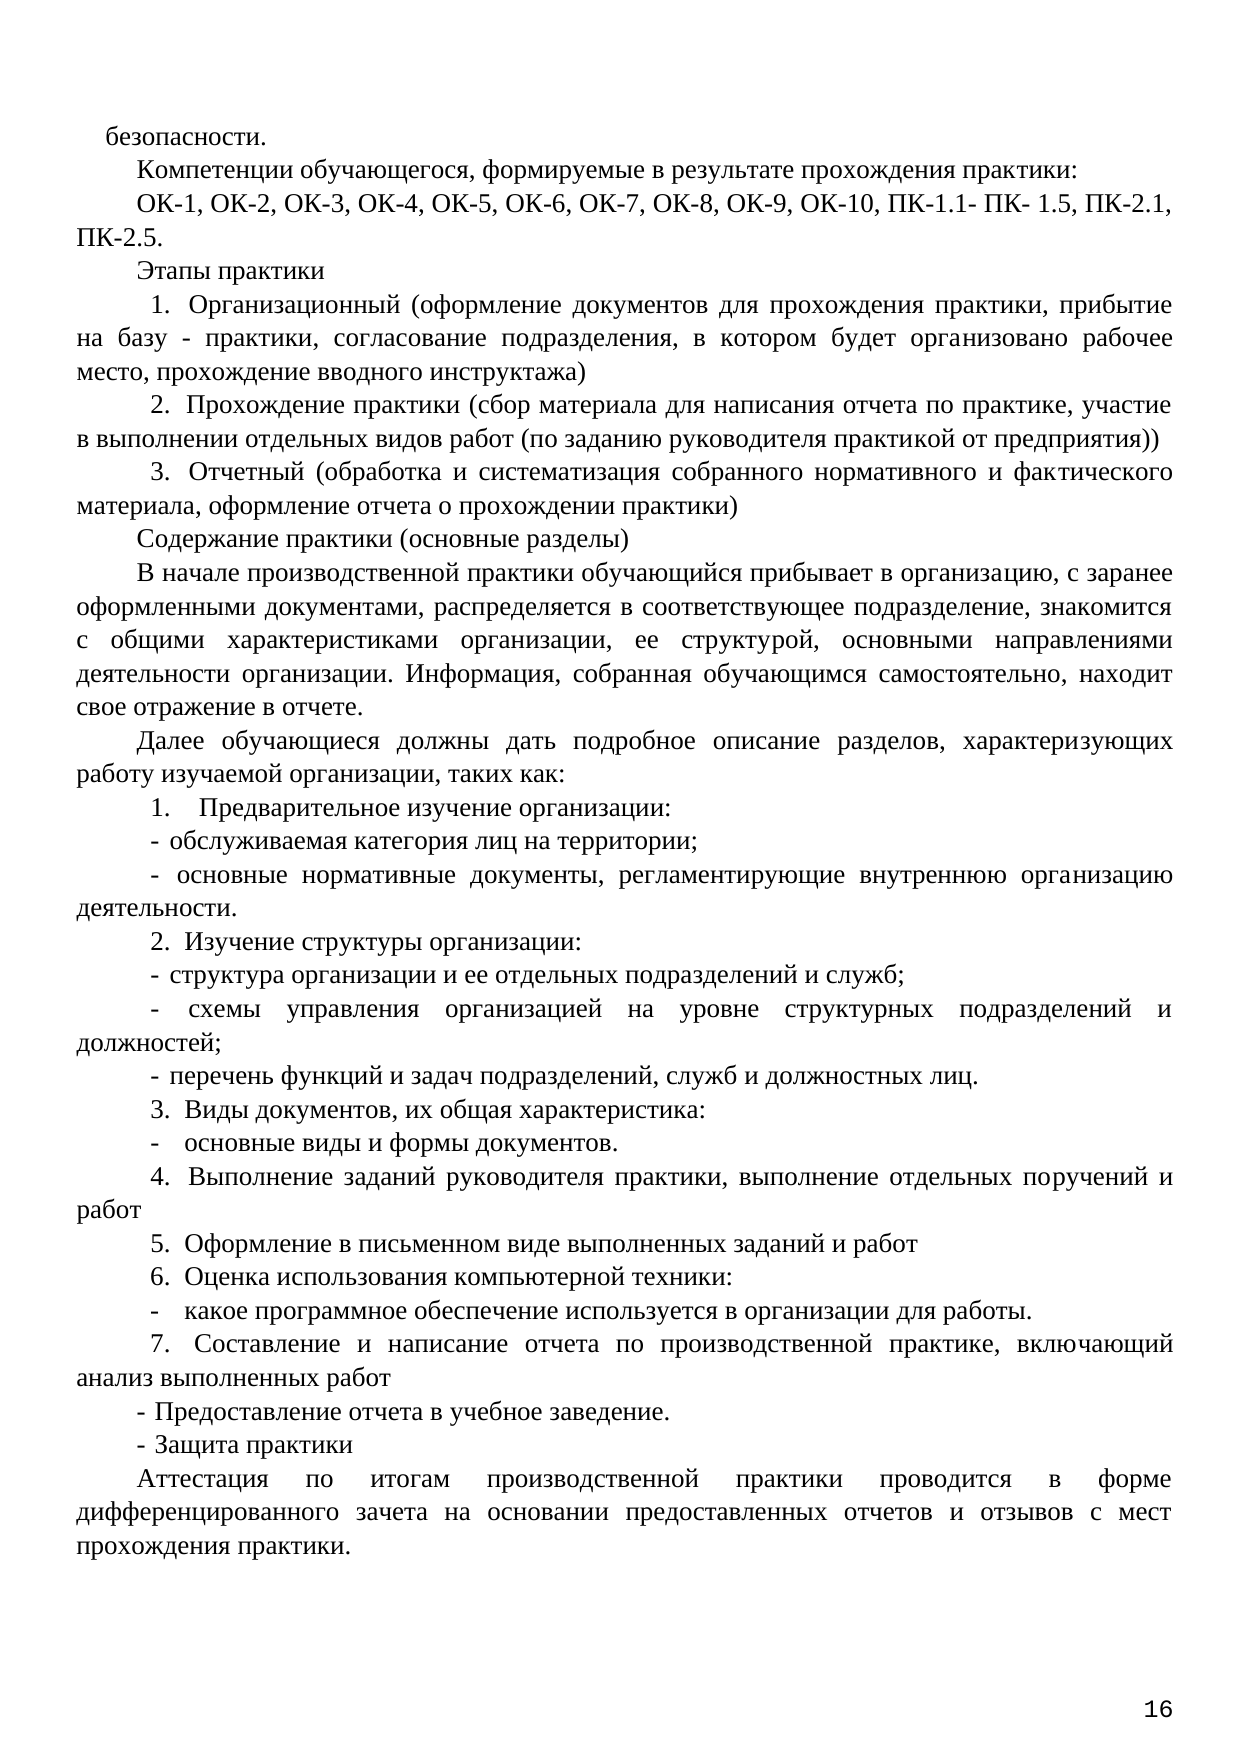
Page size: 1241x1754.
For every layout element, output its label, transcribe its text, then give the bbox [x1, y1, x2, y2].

list Прохождение практики (сбор материала для написания отчета по практике, участие в выполнении отдельных видов работ (по заданию руководителя практикой от предприятия)) [76, 387, 1173, 454]
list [105, 118, 1146, 152]
list Оценка использования компьютерной техники: [76, 1259, 1173, 1292]
list схемы управления организацией на уровне структурных подразделений и должностей; [76, 991, 1173, 1058]
list какое программное обеспечение используется в организации для работы. [76, 1292, 1173, 1326]
list Предоставление отчета в учебное заведение. [76, 1393, 1173, 1427]
text Компетенции обучающегося, формируемые в результате прохождения практики: [76, 152, 1173, 186]
text ОК-1, ОК-2, ОК-3, ОК-4, ОК-5, ОК-6, ОК-7, ОК-8, ОК-9, ОК-10, ПК-1.1- ПК- 1.5, ПК-2.1, ПК-2.5. [76, 186, 1173, 253]
text Аттестация по итогам производственной практики проводится в форме дифференцированного зачета на основании предоставленных отчетов и отзывов с мест прохождения практики. [76, 1460, 1173, 1561]
text Далее обучающиеся должны дать подробное описание разделов, характеризующих работу изучаемой организации, таких как: [76, 722, 1173, 789]
list Отчетный (обработка и систематизация собранного нормативного и фактического материала, оформление отчета о прохождении практики) [76, 454, 1173, 521]
text Содержание практики (основные разделы) [76, 521, 1173, 554]
list Оформление в письменном виде выполненных заданий и работ [76, 1225, 1173, 1259]
list Организационный (оформление документов для прохождения практики, прибытие на базу - практики, согласование подразделения, в котором будет организовано рабочее место, прохождение вводного инструктажа) [76, 286, 1173, 387]
list Изучение структуры организации: [76, 923, 1173, 957]
list Составление и написание отчета по производственной практике, включающий анализ выполненных работ [76, 1326, 1173, 1393]
list основные нормативные документы, регламентирующие внутреннюю организацию деятельности. [76, 856, 1173, 923]
text Этапы практики [76, 253, 1173, 286]
list Защита практики [76, 1427, 1173, 1460]
list структура организации и ее отдельных подразделений и служб; [76, 957, 1173, 991]
list обслуживаемая категория лиц на территории; [76, 823, 1173, 856]
list Выполнение заданий руководителя практики, выполнение отдельных поручений и работ [76, 1158, 1173, 1225]
text В начале производственной практики обучающийся прибывает в организацию, с заранее оформленными документами, распределяется в соответствующее подразделение, знакомится с общими характеристиками организации, ее структурой, основными направлениями деятельности организации. Информация, собранная обучающимся самостоятельно, находит свое отражение в отчете. [76, 554, 1173, 722]
list Виды документов, их общая характеристика: [76, 1091, 1173, 1125]
list Предварительное изучение организации: [76, 789, 1173, 823]
list основные виды и формы документов. [76, 1125, 1173, 1158]
list перечень функций и задач подразделений, служб и должностных лиц. [76, 1058, 1173, 1091]
